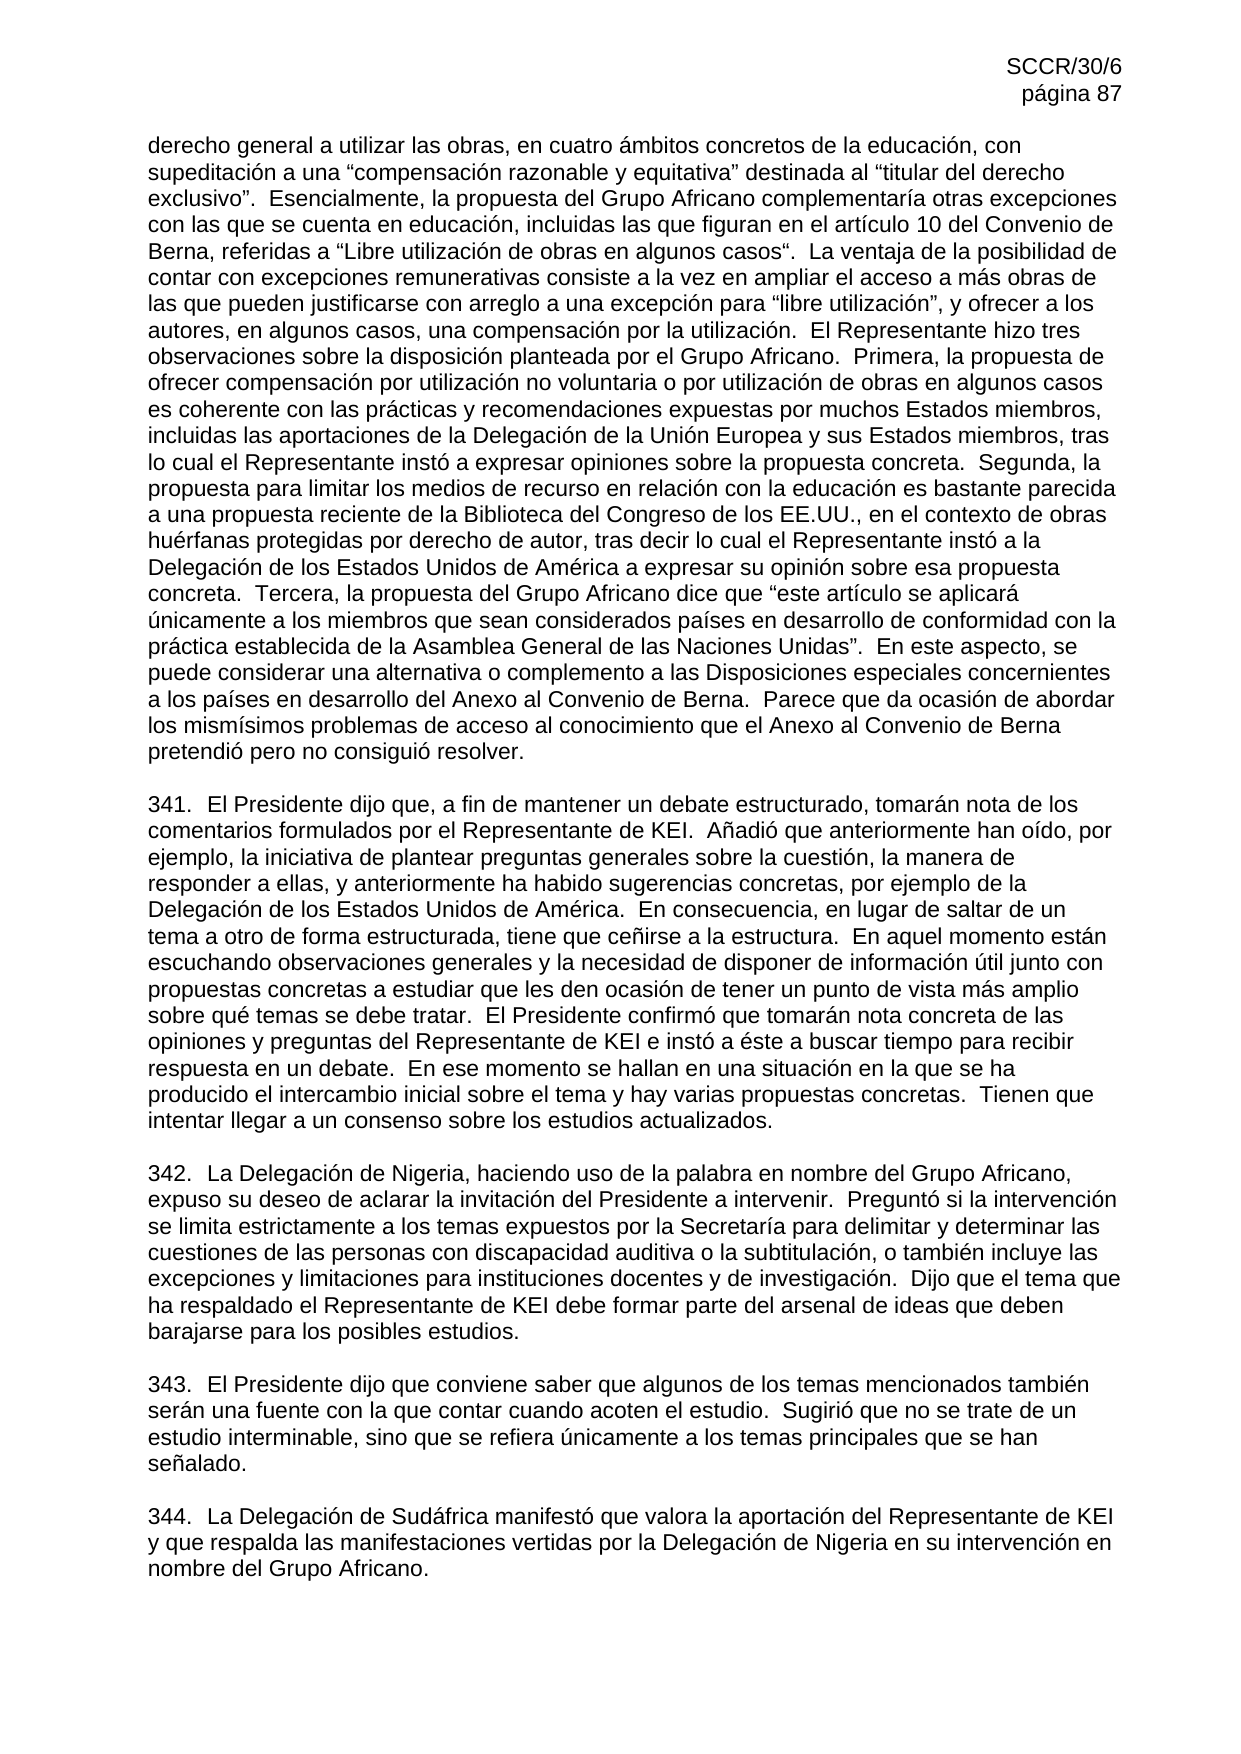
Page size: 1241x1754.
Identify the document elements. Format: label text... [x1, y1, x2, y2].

list La Delegación de Sudáfrica manifestó que valora la aportación del Representante de KEI y que respalda las manifestaciones vertidas por la Delegación de Nigeria en su intervención en nombre del Grupo Africano. [148, 1503, 1122, 1582]
list La Delegación de Nigeria, haciendo uso de la palabra en nombre del Grupo Africano, expuso su deseo de aclarar la invitación del Presidente a intervenir. Preguntó si la intervención se limita estrictamente a los temas expuestos por la Secretaría para delimitar y determinar las cuestiones de las personas con discapacidad auditiva o la subtitulación, o también incluye las excepciones y limitaciones para instituciones docentes y de investigación. Dijo que el tema que ha respaldado el Representante de KEI debe formar parte del arsenal de ideas que deben barajarse para los posibles estudios. [148, 1160, 1122, 1344]
list El Presidente dijo que, a fin de mantener un debate estructurado, tomarán nota de los comentarios formulados por el Representante de KEI. Añadió que anteriormente han oído, por ejemplo, la iniciativa de plantear preguntas generales sobre la cuestión, la manera de responder a ellas, y anteriormente ha habido sugerencias concretas, por ejemplo de la Delegación de los Estados Unidos de América. En consecuencia, en lugar de saltar de un tema a otro de forma estructurada, tiene que ceñirse a la estructura. En aquel momento están escuchando observaciones generales y la necesidad de disponer de información útil junto con propuestas concretas a estudiar que les den ocasión de tener un punto de vista más amplio sobre qué temas se debe tratar. El Presidente confirmó que tomarán nota concreta de las opiniones y preguntas del Representante de KEI e instó a éste a buscar tiempo para recibir respuesta en un debate. En ese momento se hallan en una situación en la que se ha producido el intercambio inicial sobre el tema y hay varias propuestas concretas. Tienen que intentar llegar a un consenso sobre los estudios actualizados. [148, 791, 1122, 1134]
list El Presidente dijo que conviene saber que algunos de los temas mencionados también serán una fuente con la que contar cuando acoten el estudio. Sugirió que no se trate de un estudio interminable, sino que se refiera únicamente a los temas principales que se han señalado. [148, 1371, 1122, 1476]
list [148, 132, 1122, 765]
